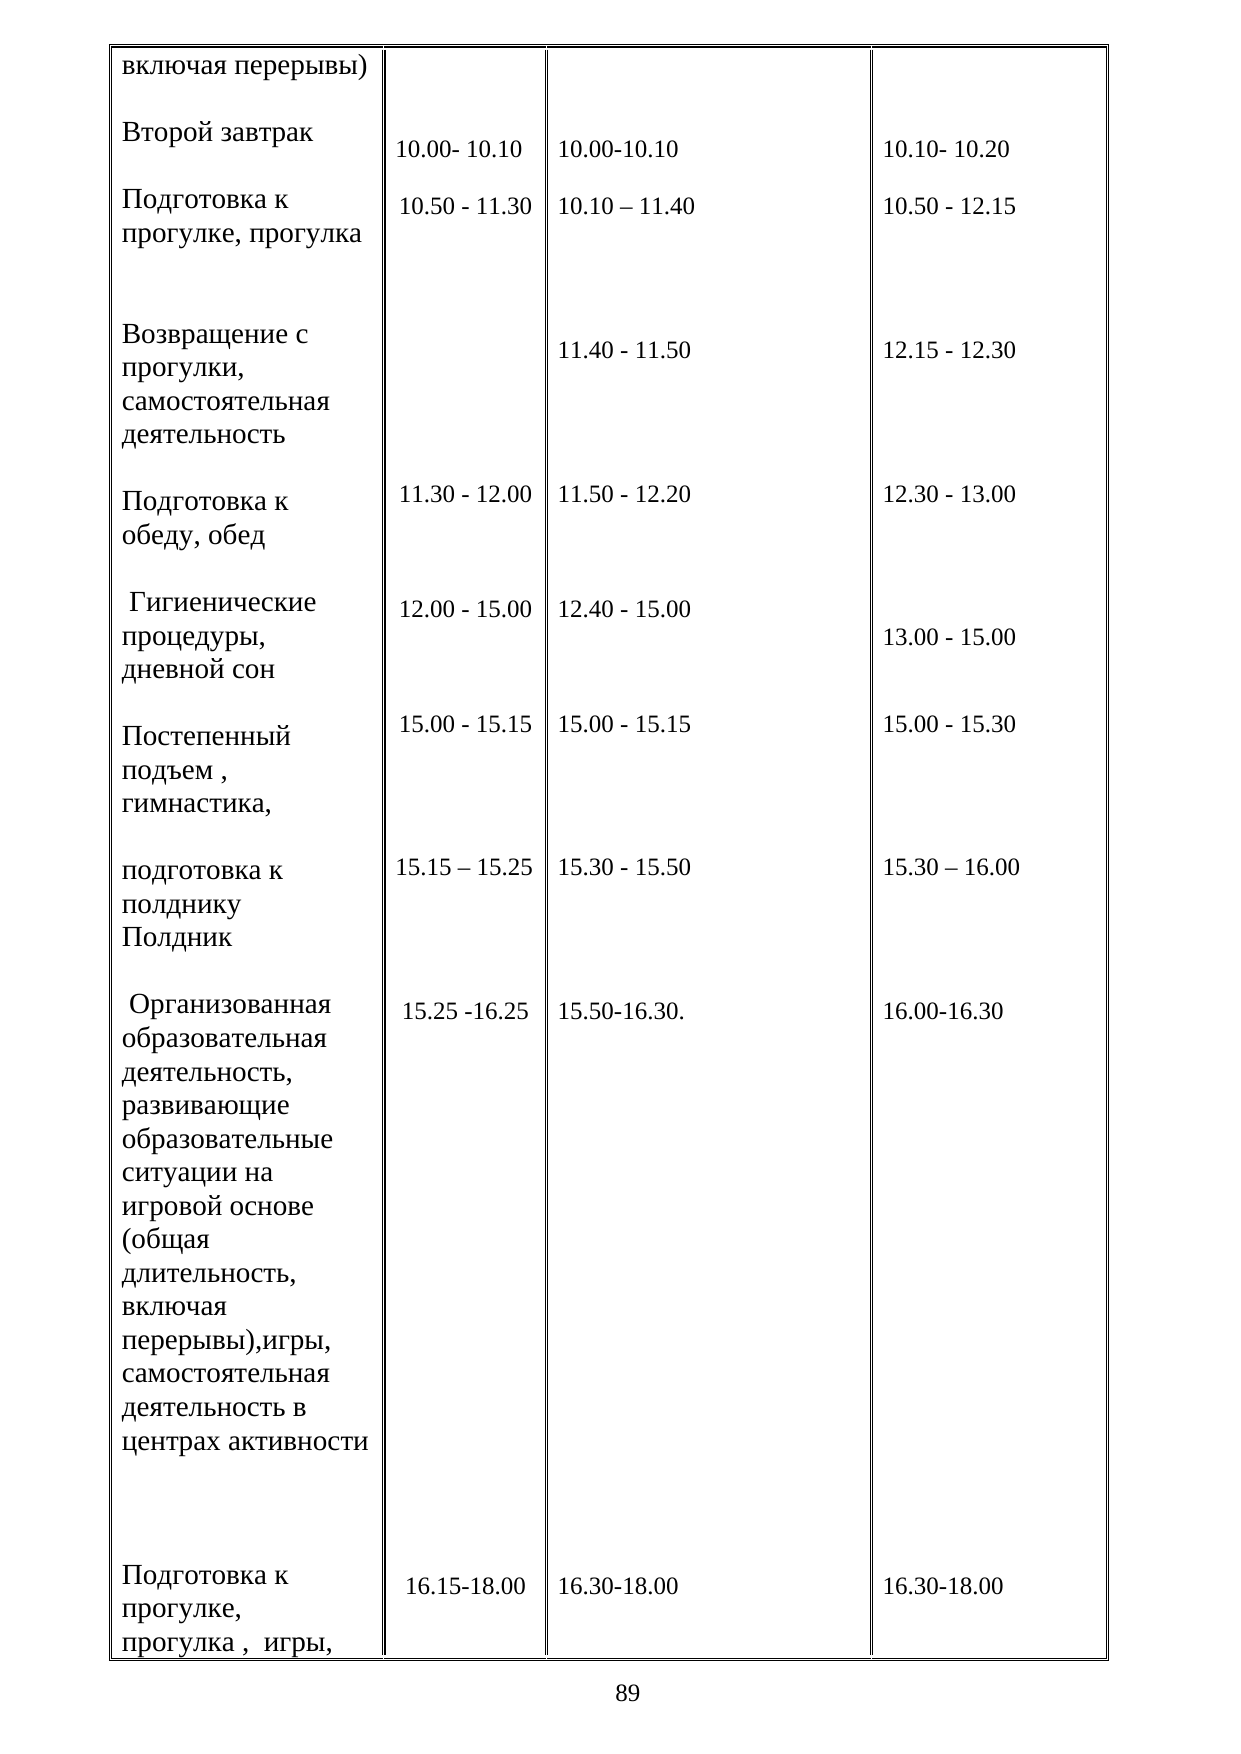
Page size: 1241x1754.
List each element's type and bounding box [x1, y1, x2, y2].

table_cell [384, 48, 546, 1657]
table_cell [546, 47, 871, 1657]
table_cell [110, 45, 384, 1657]
table_cell [871, 47, 1106, 1657]
